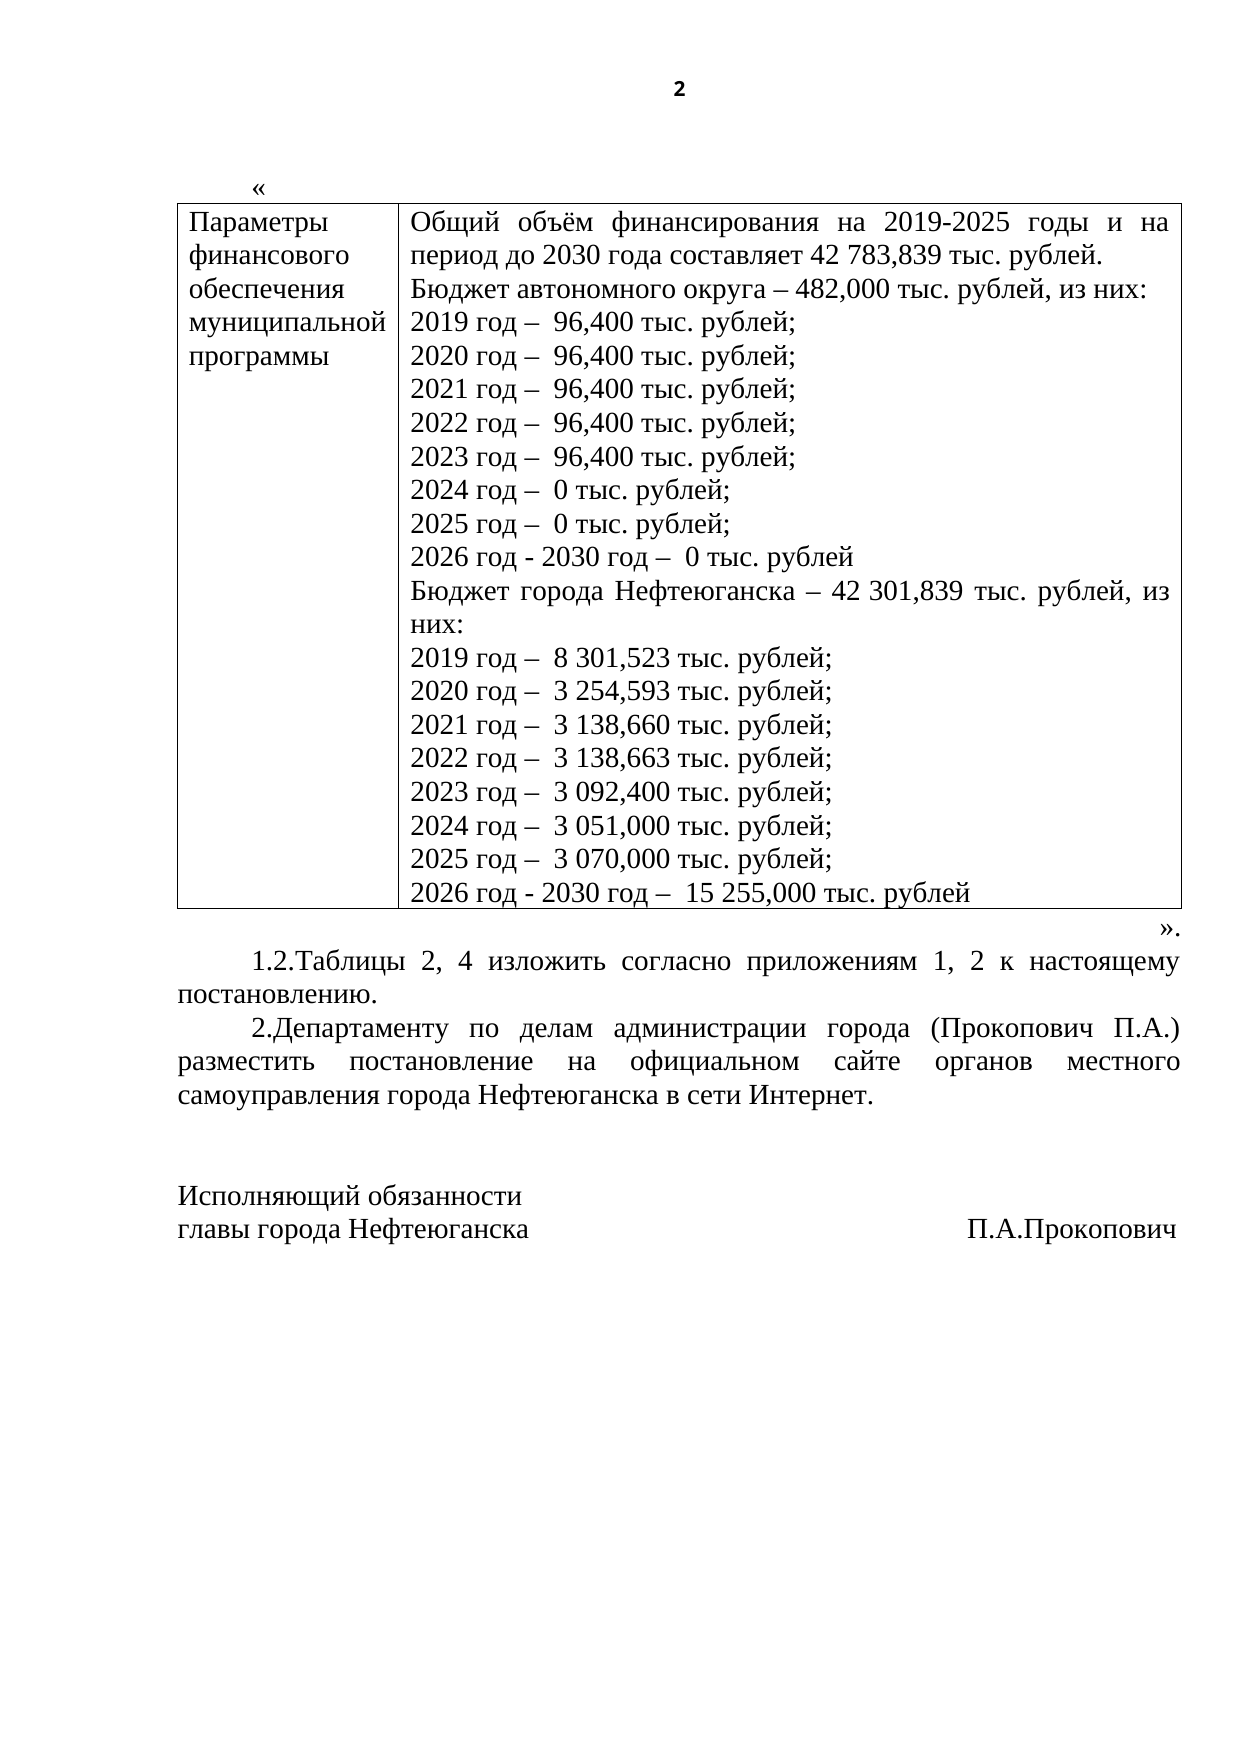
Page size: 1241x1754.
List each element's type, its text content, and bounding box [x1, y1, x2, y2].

text Исполняющий обязанности [177, 1178, 1181, 1211]
table_header Параметры финансового обеспечения муниципальной программы [178, 204, 398, 908]
text ». [177, 909, 1181, 943]
text 2.Департаменту по делам администрации города (Прокопович П.А.) разместить постановление на официальном сайте органов местного самоуправления города Нефтеюганска в сети Интернет. [177, 1010, 1181, 1111]
table_header Общий объём финансирования на 2019-2025 годы и на период до 2030 года составляет 42 783,839 тыс. рублей. Бюджет автономного округа – 482,000 тыс. рублей, из них: 2019 год – 96,400 тыс. рублей; 2020 год – 96,400 тыс. рублей; 2021 год – 96,400 тыс. рублей; 2022 год – 96,400 тыс. рублей; 2023 год – 96,400 тыс. рублей; 2024 год – 0 тыс. рублей; 2025 год – 0 тыс. рублей; 2026 год - 2030 год – 0 тыс. рублей Бюджет города Нефтеюганска – 42 301,839 тыс. рублей, из них: 2019 год – 8 301,523 тыс. рублей; 2020 год – 3 254,593 тыс. рублей; 2021 год – 3 138,660 тыс. рублей; 2022 год – 3 138,663 тыс. рублей; 2023 год – 3 092,400 тыс. рублей; 2024 год – 3 051,000 тыс. рублей; 2025 год – 3 070,000 тыс. рублей; 2026 год - 2030 год – 15 255,000 тыс. рублей [399, 204, 1181, 908]
text главы города Нефтеюганска П.А.Прокопович [177, 1211, 1181, 1245]
text 1.2.Таблицы 2, 4 изложить согласно приложениям 1, 2 к настоящему постановлению. [177, 943, 1181, 1010]
text « [177, 169, 1181, 203]
